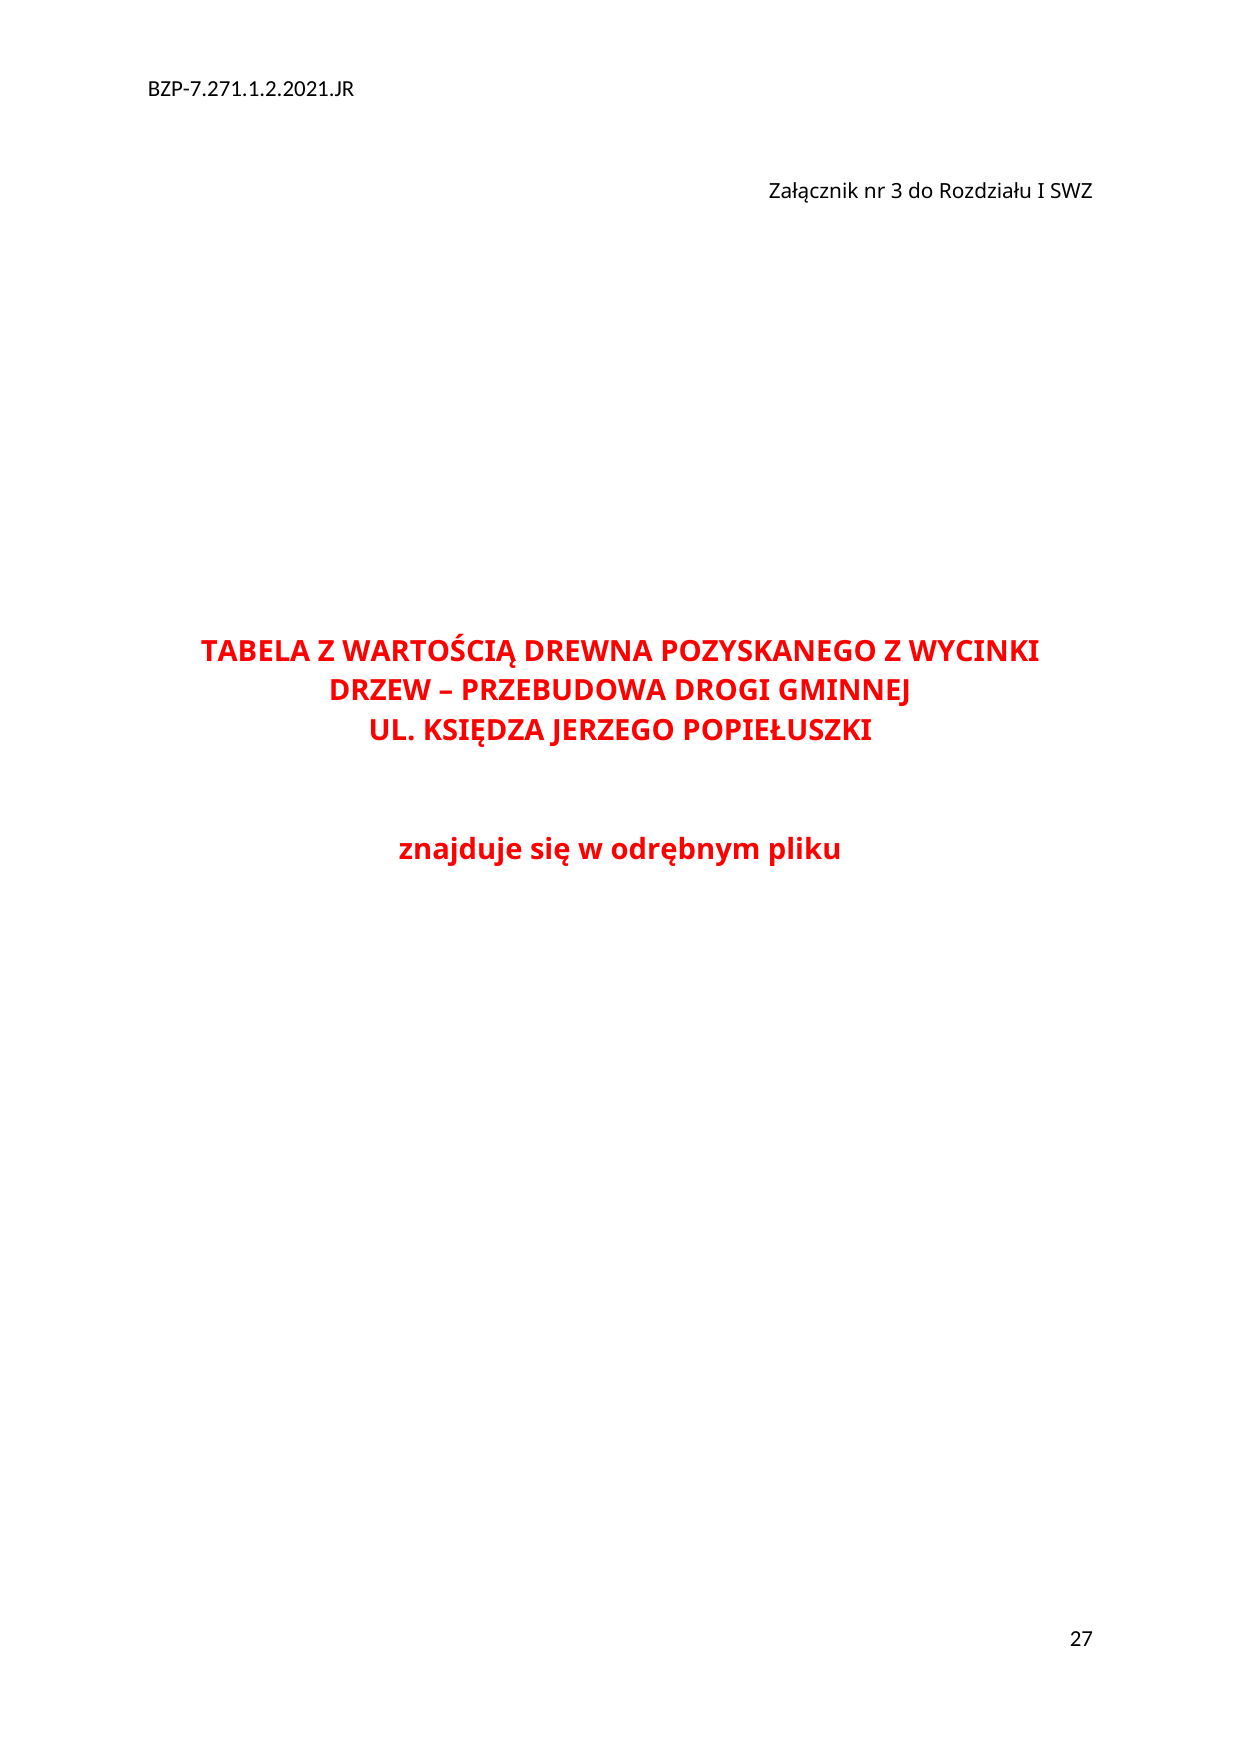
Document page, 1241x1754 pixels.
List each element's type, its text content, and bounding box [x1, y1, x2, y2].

text znajduje się w odrębnym pliku [148, 828, 1093, 868]
text Załącznik nr 3 do Rozdziału I SWZ [148, 176, 1093, 204]
text TABELA Z WARTOŚCIĄ DREWNA POZYSKANEGO Z WYCINKI DRZEW – PRZEBUDOWA DROGI GMINNEJ [148, 630, 1093, 709]
text UL. KSIĘDZA JERZEGO POPIEŁUSZKI [148, 709, 1093, 749]
